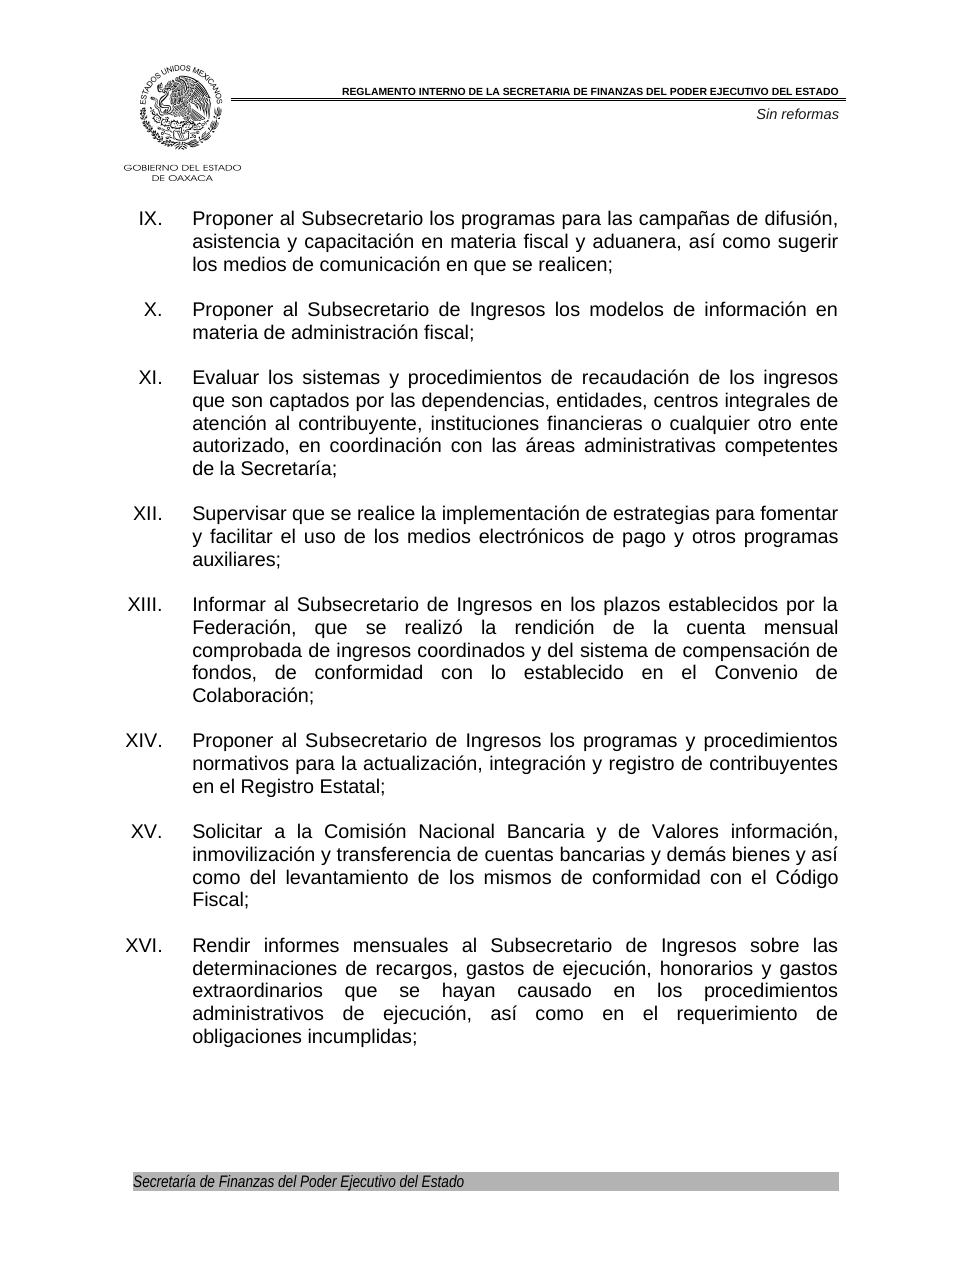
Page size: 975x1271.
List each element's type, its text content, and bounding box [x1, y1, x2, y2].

list Supervisar que se realice la implementación de estrategias para fomentar y facilitar el uso de los medios electrónicos de pago y otros programas auxiliares; [162, 502, 839, 570]
list Rendir informes mensuales al Subsecretario de Ingresos sobre las determinaciones de recargos, gastos de ejecución, honorarios y gastos extraordinarios que se hayan causado en los procedimientos administrativos de ejecución, así como en el requerimiento de obligaciones incumplidas; [162, 934, 839, 1047]
list Proponer al Subsecretario de Ingresos los programas y procedimientos normativos para la actualización, integración y registro de contribuyentes en el Registro Estatal; [162, 729, 839, 797]
list Proponer al Subsecretario los programas para las campañas de difusión, asistencia y capacitación en materia fiscal y aduanera, así como sugerir los medios de comunicación en que se realicen; [162, 207, 839, 275]
list Solicitar a la Comisión Nacional Bancaria y de Valores información, inmovilización y transferencia de cuentas bancarias y demás bienes y así como del levantamiento de los mismos de conformidad con el Código Fiscal; [162, 820, 839, 911]
list Evaluar los sistemas y procedimientos de recaudación de los ingresos que son captados por las dependencias, entidades, centros integrales de atención al contribuyente, instituciones financieras o cualquier otro ente autorizado, en coordinación con las áreas administrativas competentes de la Secretaría; [162, 366, 839, 479]
picture [121, 62, 244, 184]
list Proponer al Subsecretario de Ingresos los modelos de información en materia de administración fiscal; [162, 298, 839, 343]
list Informar al Subsecretario de Ingresos en los plazos establecidos por la Federación, que se realizó la rendición de la cuenta mensual comprobada de ingresos coordinados y del sistema de compensación de fondos, de conformidad con lo establecido en el Convenio de Colaboración; [162, 593, 839, 707]
